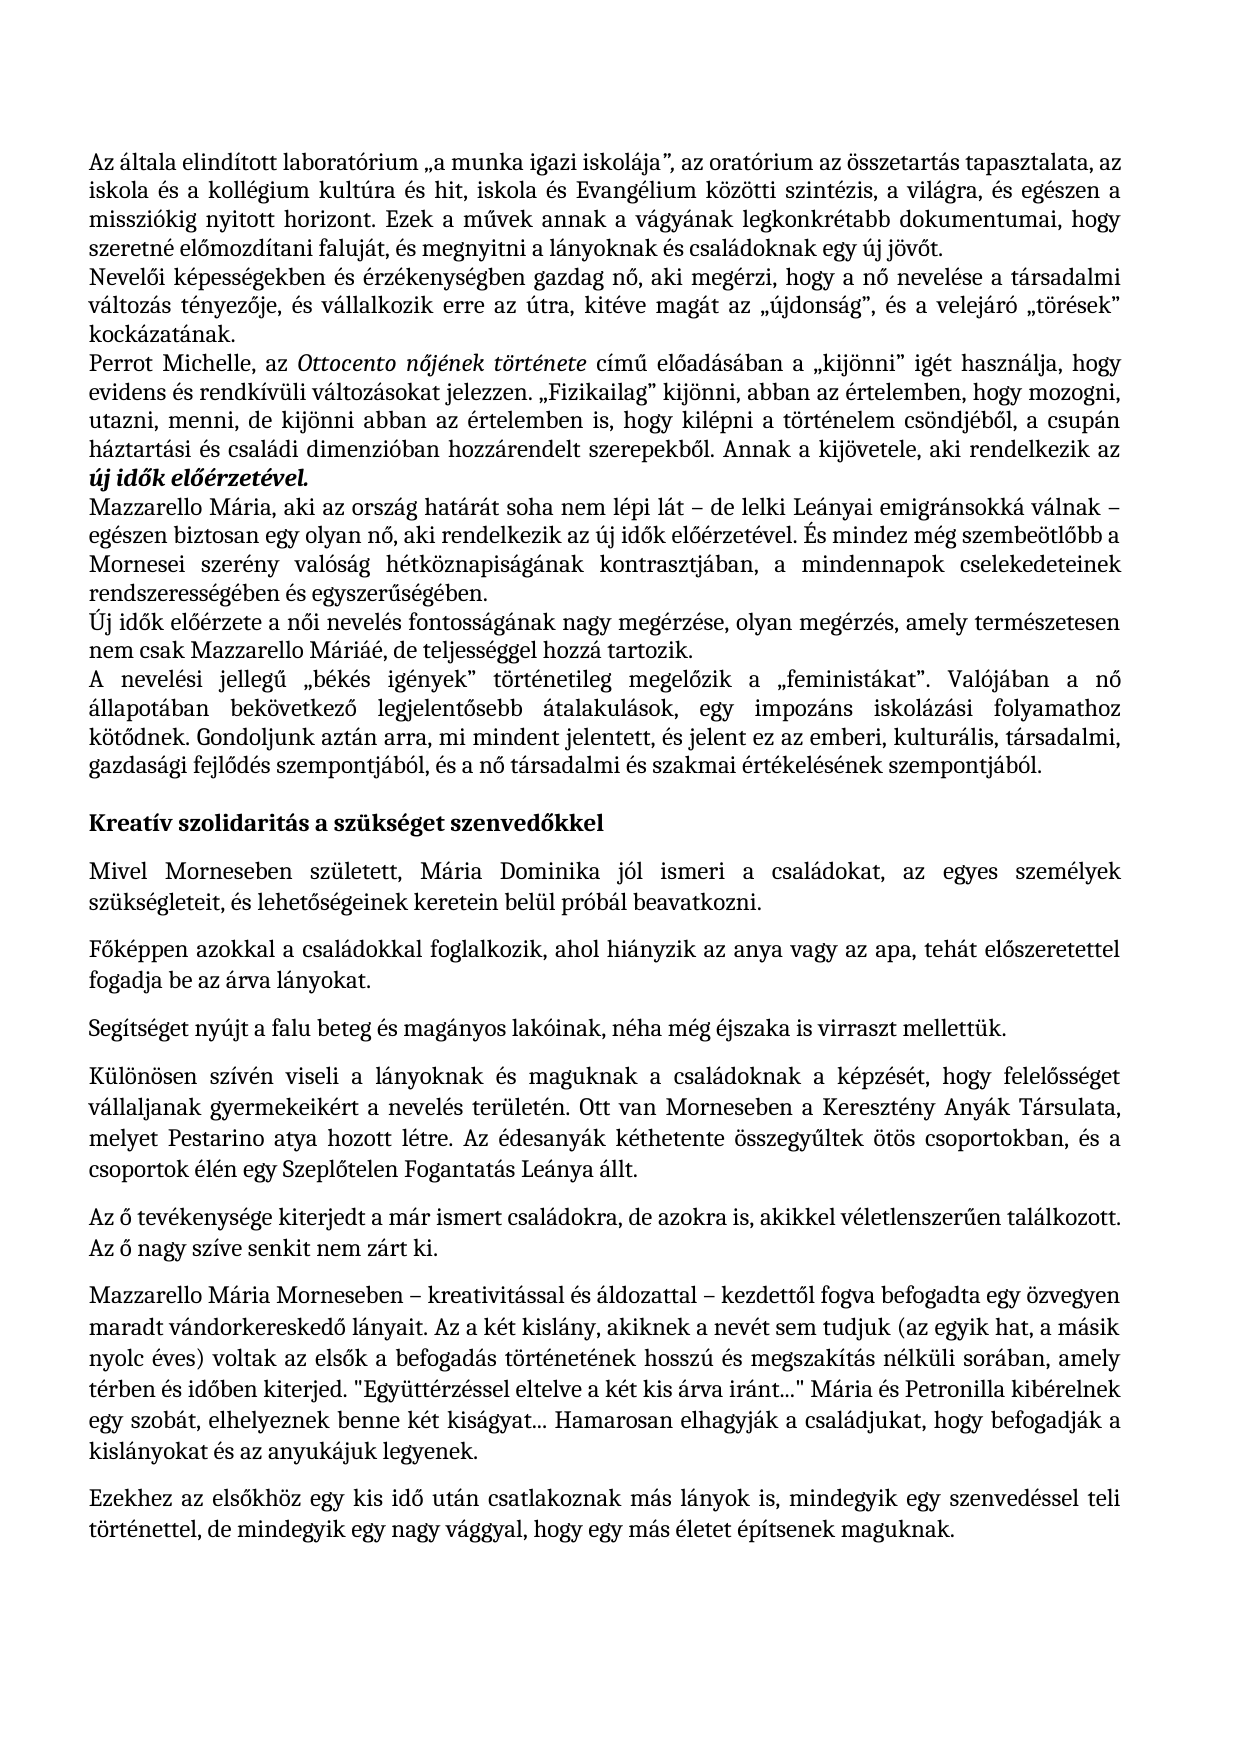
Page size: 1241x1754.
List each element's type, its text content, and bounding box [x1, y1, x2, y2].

text Az általa elindított laboratórium „a munka igazi iskolája”, az oratórium az összetartás tapasztalata, az iskola és a kollégium kultúra és hit, iskola és Evangélium közötti szintézis, a világra, és egészen a missziókig nyitott horizont. Ezek a művek annak a vágyának legkonkrétabb dokumentumai, hogy szeretné előmozdítani faluját, és megnyitni a lányoknak és családoknak egy új jövőt. [89, 148, 1122, 263]
text Kreatív szolidaritás a szükséget szenvedőkkel [89, 809, 1122, 838]
text Mazzarello Mária, aki az ország határát soha nem lépi lát – de lelki Leányai emigránsokká válnak – egészen biztosan egy olyan nő, aki rendelkezik az új idők előérzetével. És mindez még szembeötlőbb a Mornesei szerény valóság hétköznapiságának kontrasztjában, a mindennapok cselekedeteinek rendszerességében és egyszerűségében. [89, 493, 1122, 608]
text Főképpen azokkal a családokkal foglalkozik, ahol hiányzik az anya vagy az apa, tehát előszeretettel fogadja be az árva lányokat. [89, 935, 1122, 995]
text Mazzarello Mária Morneseben – kreativitással és áldozattal – kezdettől fogva befogadta egy özvegyen maradt vándorkereskedő lányait. Az a két kislány, akiknek a nevét sem tudjuk (az egyik hat, a másik nyolc éves) voltak az elsők a befogadás történetének hosszú és megszakítás nélküli sorában, amely térben és időben kiterjed. "Együttérzéssel eltelve a két kis árva iránt..." Mária és Petronilla kibérelnek egy szobát, elhelyeznek benne két kiságyat... Hamarosan elhagyják a családjukat, hogy befogadják a kislányokat és az anyukájuk legyenek. [89, 1281, 1122, 1465]
text Ezekhez az elsőkhöz egy kis idő után csatlakoznak más lányok is, mindegyik egy szenvedéssel teli történettel, de mindegyik egy nagy vággyal, hogy egy más életet építsenek maguknak. [89, 1484, 1122, 1544]
text Nevelői képességekben és érzékenységben gazdag nő, aki megérzi, hogy a nő nevelése a társadalmi változás tényezője, és vállalkozik erre az útra, kitéve magát az „újdonság”, és a velejáró „törések” kockázatának. [89, 263, 1122, 349]
text Perrot Michelle, az Ottocento nőjének története című előadásában a „kijönni” igét használja, hogy evidens és rendkívüli változásokat jelezzen. „Fizikailag” kijönni, abban az értelemben, hogy mozogni, utazni, menni, de kijönni abban az értelemben is, hogy kilépni a történelem csöndjéből, a csupán háztartási és családi dimenzióban hozzárendelt szerepekből. Annak a kijövetele, aki rendelkezik az új idők előérzetével. [89, 349, 1122, 493]
text Különösen szívén viseli a lányoknak és maguknak a családoknak a képzését, hogy felelősséget vállaljanak gyermekeikért a nevelés területén. Ott van Morneseben a Keresztény Anyák Társulata, melyet Pestarino atya hozott létre. Az édesanyák kéthetente összegyűltek ötös csoportokban, és a csoportok élén egy Szeplőtelen Fogantatás Leánya állt. [89, 1062, 1122, 1184]
text Új idők előérzete a női nevelés fontosságának nagy megérzése, olyan megérzés, amely természetesen nem csak Mazzarello Máriáé, de teljességgel hozzá tartozik. [89, 608, 1122, 665]
text A nevelési jellegű „békés igények” történetileg megelőzik a „feministákat”. Valójában a nő állapotában bekövetkező legjelentősebb átalakulások, egy impozáns iskolázási folyamathoz kötődnek. Gondoljunk aztán arra, mi mindent jelentett, és jelent ez az emberi, kulturális, társadalmi, gazdasági fejlődés szempontjából, és a nő társadalmi és szakmai értékelésének szempontjából. [89, 665, 1122, 780]
text Segítséget nyújt a falu beteg és magányos lakóinak, néha még éjszaka is virraszt mellettük. [89, 1014, 1122, 1043]
text Az ő tevékenysége kiterjedt a már ismert családokra, de azokra is, akikkel véletlenszerűen találkozott. Az ő nagy szíve senkit nem zárt ki. [89, 1203, 1122, 1262]
text Mivel Morneseben született, Mária Dominika jól ismeri a családokat, az egyes személyek szükségleteit, és lehetőségeinek keretein belül próbál beavatkozni. [89, 857, 1122, 916]
